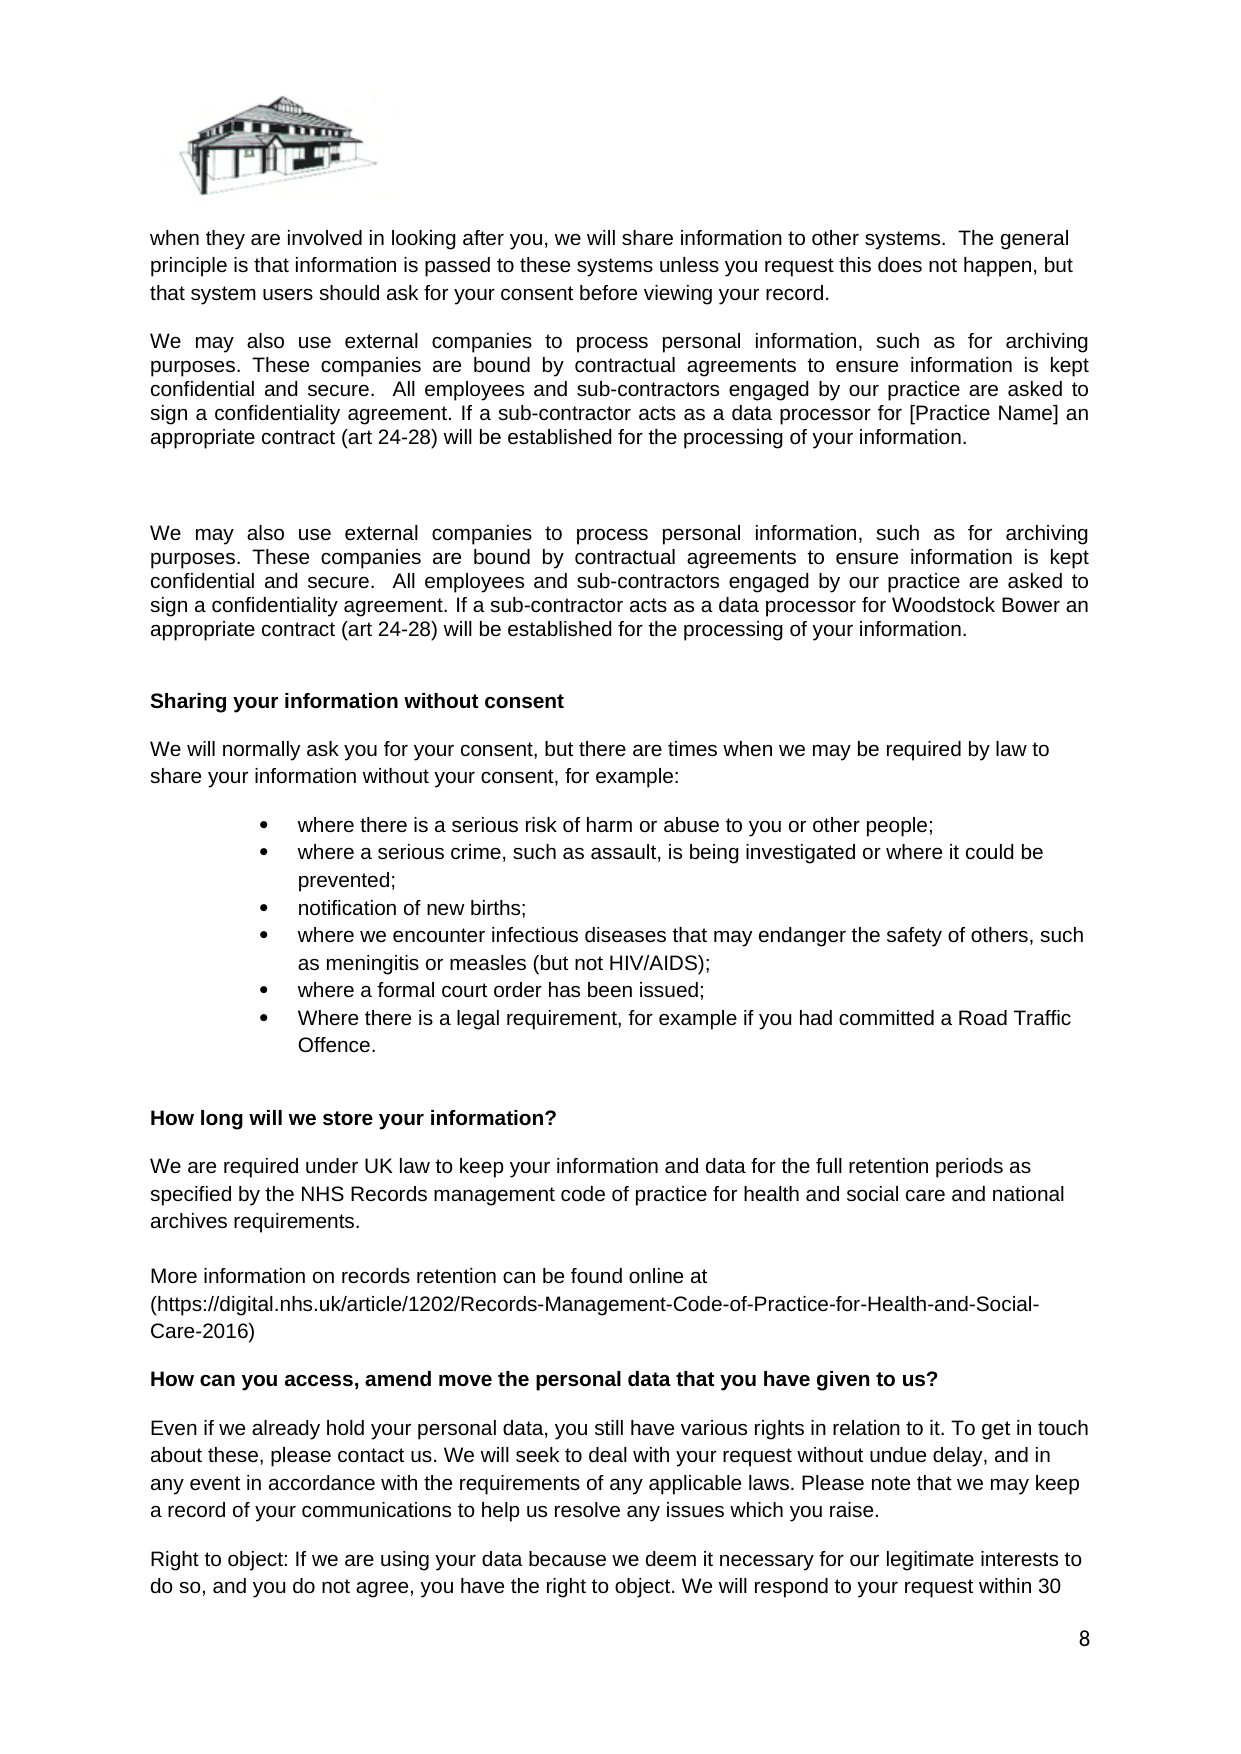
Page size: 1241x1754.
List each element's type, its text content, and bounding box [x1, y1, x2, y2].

text We may also use external companies to process personal information, such as for archiving purposes. These companies are bound by contractual agreements to ensure information is kept confidential and secure. All employees and sub-contractors engaged by our practice are asked to sign a confidentiality agreement. If a sub-contractor acts as a data processor for Woodstock Bower an appropriate contract (art 24-28) will be established for the processing of your information. [150, 521, 1090, 641]
text How long will we store your information? [150, 1106, 1090, 1129]
list where a serious crime, such as assault, is being investigated or where it could be prevented; [260, 840, 1090, 892]
list notification of new births; [260, 895, 1090, 919]
list where a formal court order has been issued; [260, 978, 1090, 1002]
picture [150, 73, 404, 226]
text We will normally ask you for your consent, but there are times when we may be required by law to share your information without your consent, for example: [150, 737, 1090, 788]
text We may also use external companies to process personal information, such as for archiving purposes. These companies are bound by contractual agreements to ensure information is kept confidential and secure. All employees and sub-contractors engaged by our practice are asked to sign a confidentiality agreement. If a sub-contractor acts as a data processor for [Practice Name] an appropriate contract (art 24-28) will be established for the processing of your information. [150, 329, 1090, 448]
list where there is a serious risk of harm or abuse to you or other people; [260, 813, 1090, 837]
list Where there is a legal requirement, for example if you had committed a Road Traffic Offence. [260, 1006, 1090, 1057]
list where we encounter infectious diseases that may endanger the safety of others, such as meningitis or measles (but not HIV/AIDS); [260, 923, 1090, 974]
text Even if we already hold your personal data, you still have various rights in relation to it. To get in touch about these, please contact us. We will seek to deal with your request without undue delay, and in any event in accordance with the requirements of any applicable laws. Please note that we may keep a record of your communications to help us resolve any issues which you raise. [150, 1416, 1090, 1522]
text We are required under UK law to keep your information and data for the full retention periods as specified by the NHS Records management code of practice for health and social care and national archives requirements. More information on records retention can be found online at (https://digital.nhs.uk/article/1202/Records-Management-Code-of-Practice-for-Health-and-Social-Care-2016) [150, 1154, 1090, 1343]
text Sharing your information without consent [150, 688, 1090, 712]
text How can you access, amend move the personal data that you have given to us? [150, 1367, 1090, 1391]
